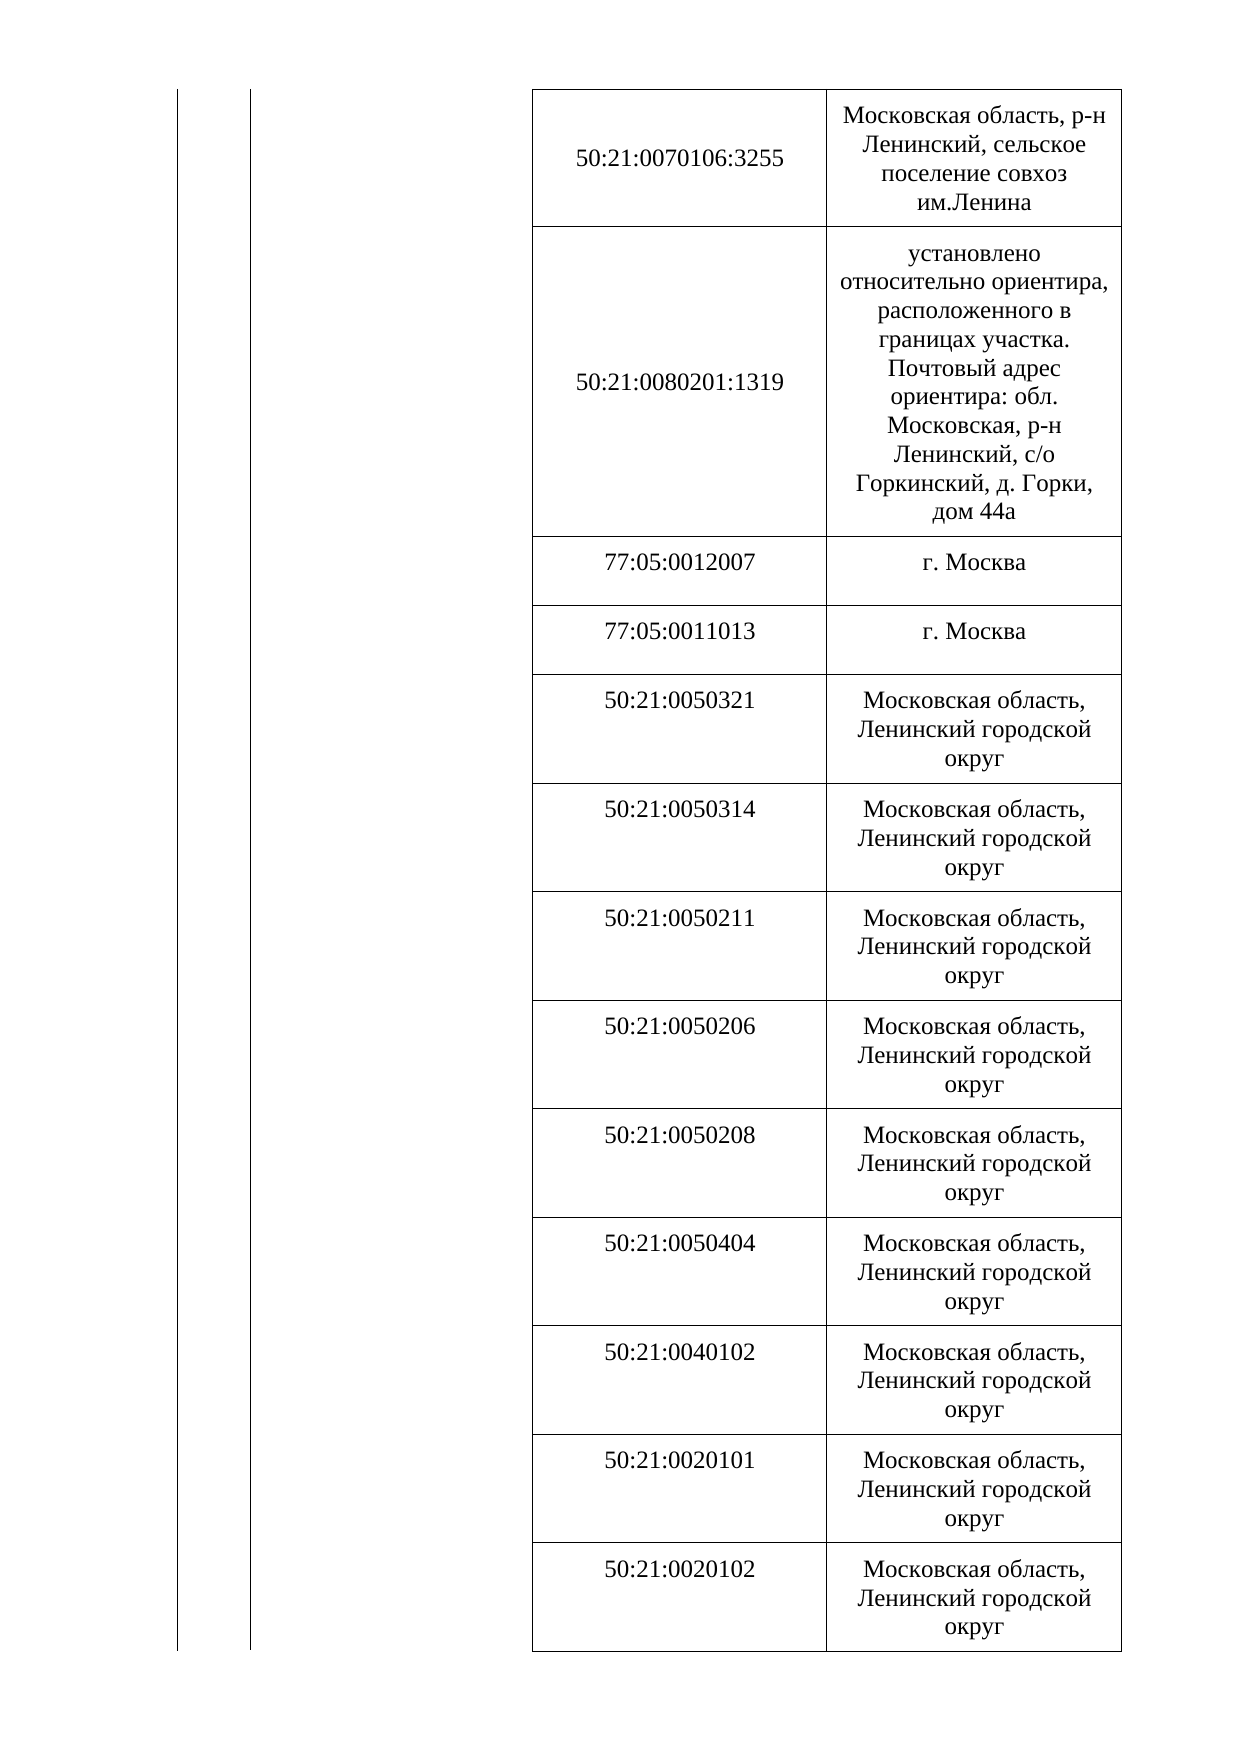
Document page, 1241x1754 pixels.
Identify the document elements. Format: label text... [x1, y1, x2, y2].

table_cell Московская область, Ленинский городской округ [827, 892, 1121, 999]
table_cell 50:21:0050208 [533, 1109, 826, 1217]
table_cell Московская область, Ленинский городской округ [827, 1001, 1121, 1108]
table_cell 50:21:0050321 [533, 675, 826, 782]
table_cell Московская область, Ленинский городской округ [827, 1218, 1121, 1325]
table_cell 50:21:0020101 [533, 1435, 826, 1542]
table_cell Московская область, Ленинский городской округ [827, 784, 1121, 891]
table_cell 50:21:0020102 [533, 1543, 826, 1651]
table_cell г. Москва [827, 537, 1121, 605]
table_cell Московская область, Ленинский городской округ [827, 675, 1121, 782]
table_cell Московская область, Ленинский городской округ [827, 1109, 1121, 1217]
table_cell установлено относительно ориентира, расположенного в границах участка. Почтовый адрес ориентира: обл. Московская, р-н Ленинский, с/о Горкинский, д. Горки, дом 44а [827, 227, 1121, 536]
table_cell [827, 1543, 1121, 1651]
table_cell 50:21:0050314 [533, 784, 826, 891]
table_cell 50:21:0070106:3255 [533, 90, 826, 226]
table_cell 50:21:0050206 [533, 1001, 826, 1108]
table_cell 50:21:0080201:1319 [533, 227, 826, 536]
table_cell 77:05:0011013 [533, 606, 826, 674]
table_cell 50:21:0050211 [533, 892, 826, 999]
table_cell Московская область, р-н Ленинский, сельское поселение совхоз им.Ленина [827, 90, 1121, 226]
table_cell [827, 1435, 1121, 1542]
table_cell 77:05:0012007 [533, 537, 826, 605]
table_cell г. Москва [827, 606, 1121, 674]
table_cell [827, 1326, 1121, 1434]
table_cell 50:21:0050404 [533, 1218, 826, 1325]
table_cell 50:21:0040102 [533, 1326, 826, 1434]
